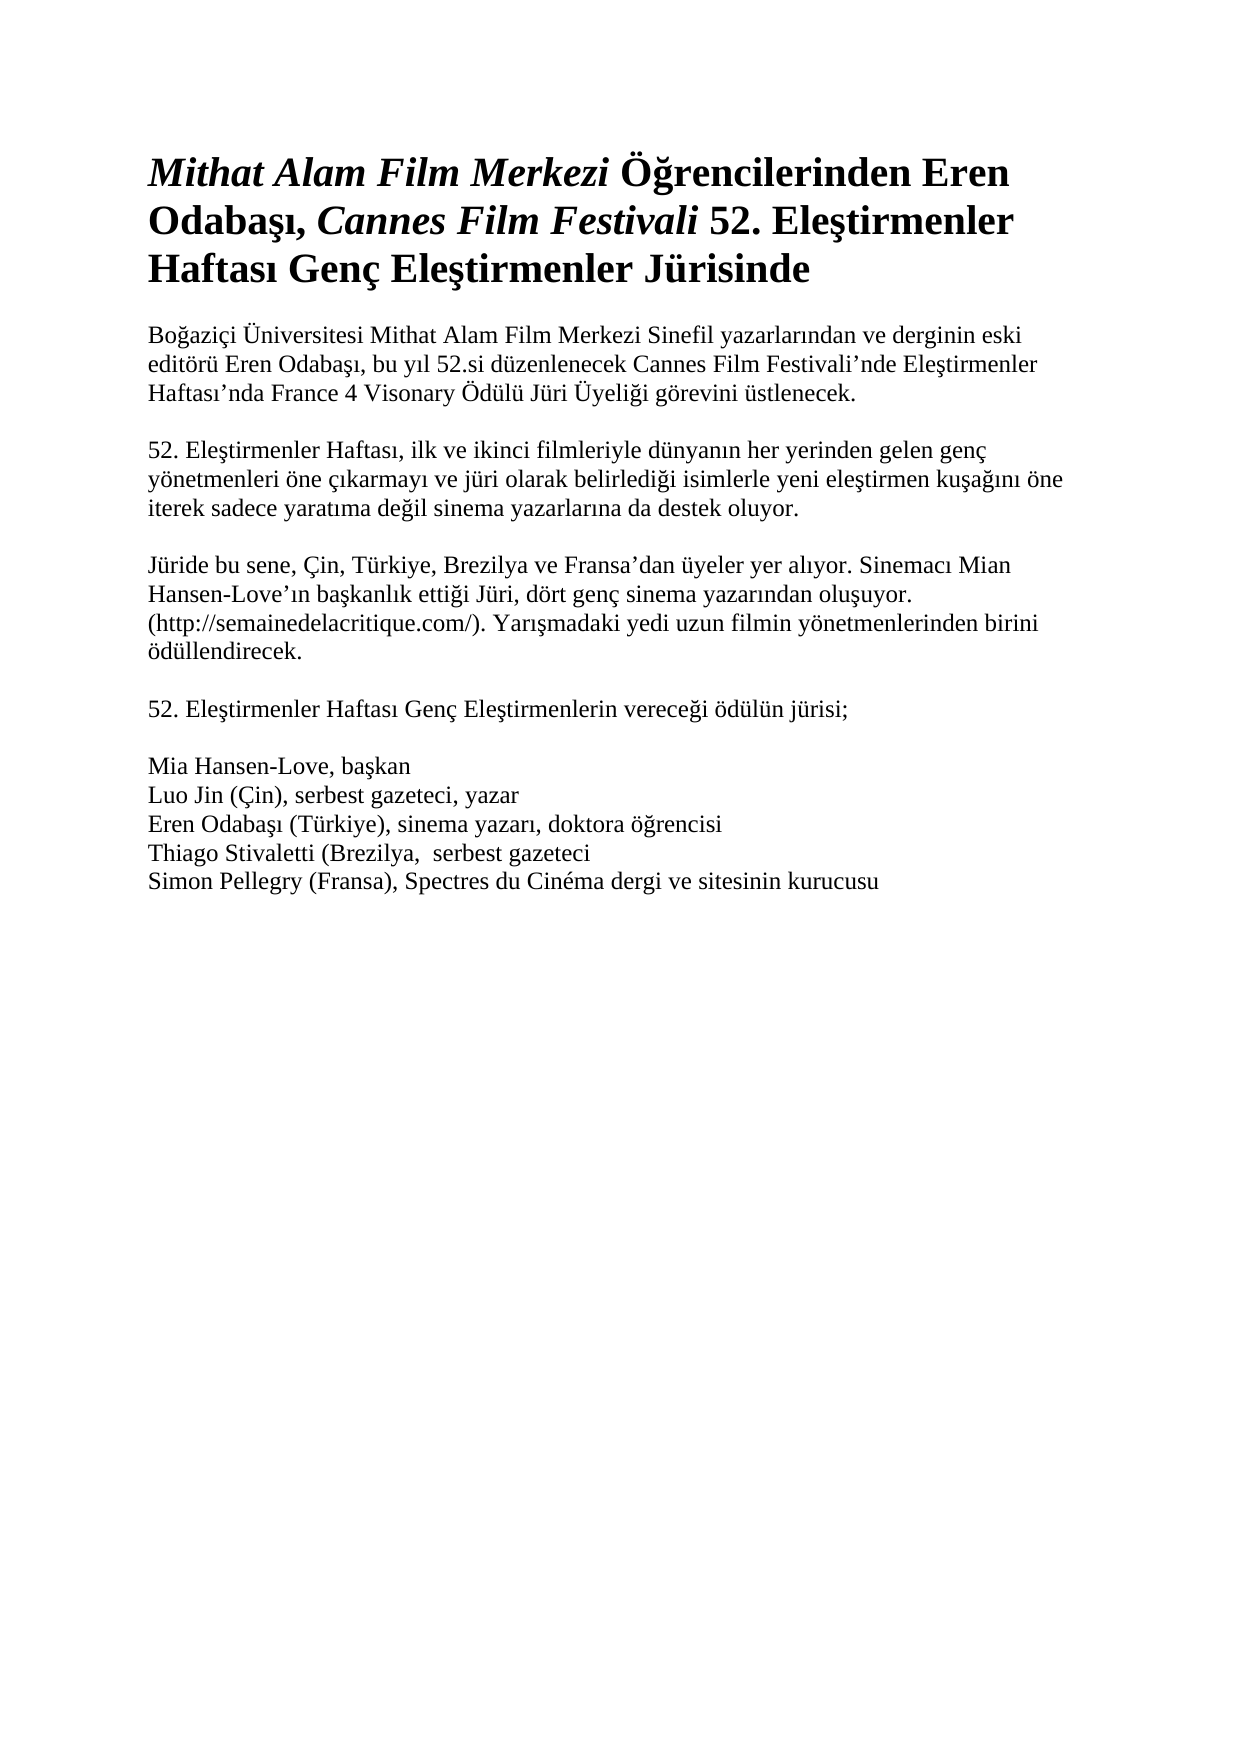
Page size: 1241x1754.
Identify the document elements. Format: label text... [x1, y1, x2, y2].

text Thiago Stivaletti (Brezilya, serbest gazeteci [148, 838, 1093, 866]
text Luo Jin (Çin), serbest gazeteci, yazar [148, 780, 1093, 809]
text Boğaziçi Üniversitesi Mithat Alam Film Merkezi Sinefil yazarlarından ve derginin eski editörü Eren Odabaşı, bu yıl 52.si düzenlenecek Cannes Film Festivali’nde Eleştirmenler Haftası’nda France 4 Visonary Ödülü Jüri Üyeliği görevini üstlenecek. [148, 320, 1093, 406]
text Jüride bu sene, Çin, Türkiye, Brezilya ve Fransa’dan üyeler yer alıyor. Sinemacı Mian Hansen-Love’ın başkanlık ettiği Jüri, dört genç sinema yazarından oluşuyor. (http://semainedelacritique.com/). Yarışmadaki yedi uzun filmin yönetmenlerinden birini ödüllendirecek. [148, 550, 1093, 665]
text Mia Hansen-Love, başkan [148, 751, 1093, 780]
text Simon Pellegry (Fransa), Spectres du Cinéma dergi ve sitesinin kurucusu [148, 866, 1093, 895]
text 52. Eleştirmenler Haftası Genç Eleştirmenlerin vereceği ödülün jürisi; [148, 694, 1093, 723]
text 52. Eleştirmenler Haftası, ilk ve ikinci filmleriyle dünyanın her yerinden gelen genç yönetmenleri öne çıkarmayı ve jüri olarak belirlediği isimlerle yeni eleştirmen kuşağını öne iterek sadece yaratıma değil sinema yazarlarına da destek oluyor. [148, 435, 1093, 521]
text Mithat Alam Film Merkezi Öğrencilerinden Eren Odabaşı, Cannes Film Festivali 52. Eleştirmenler Haftası Genç Eleştirmenler Jürisinde [148, 148, 1093, 291]
text Eren Odabaşı (Türkiye), sinema yazarı, doktora öğrencisi [148, 809, 1093, 838]
